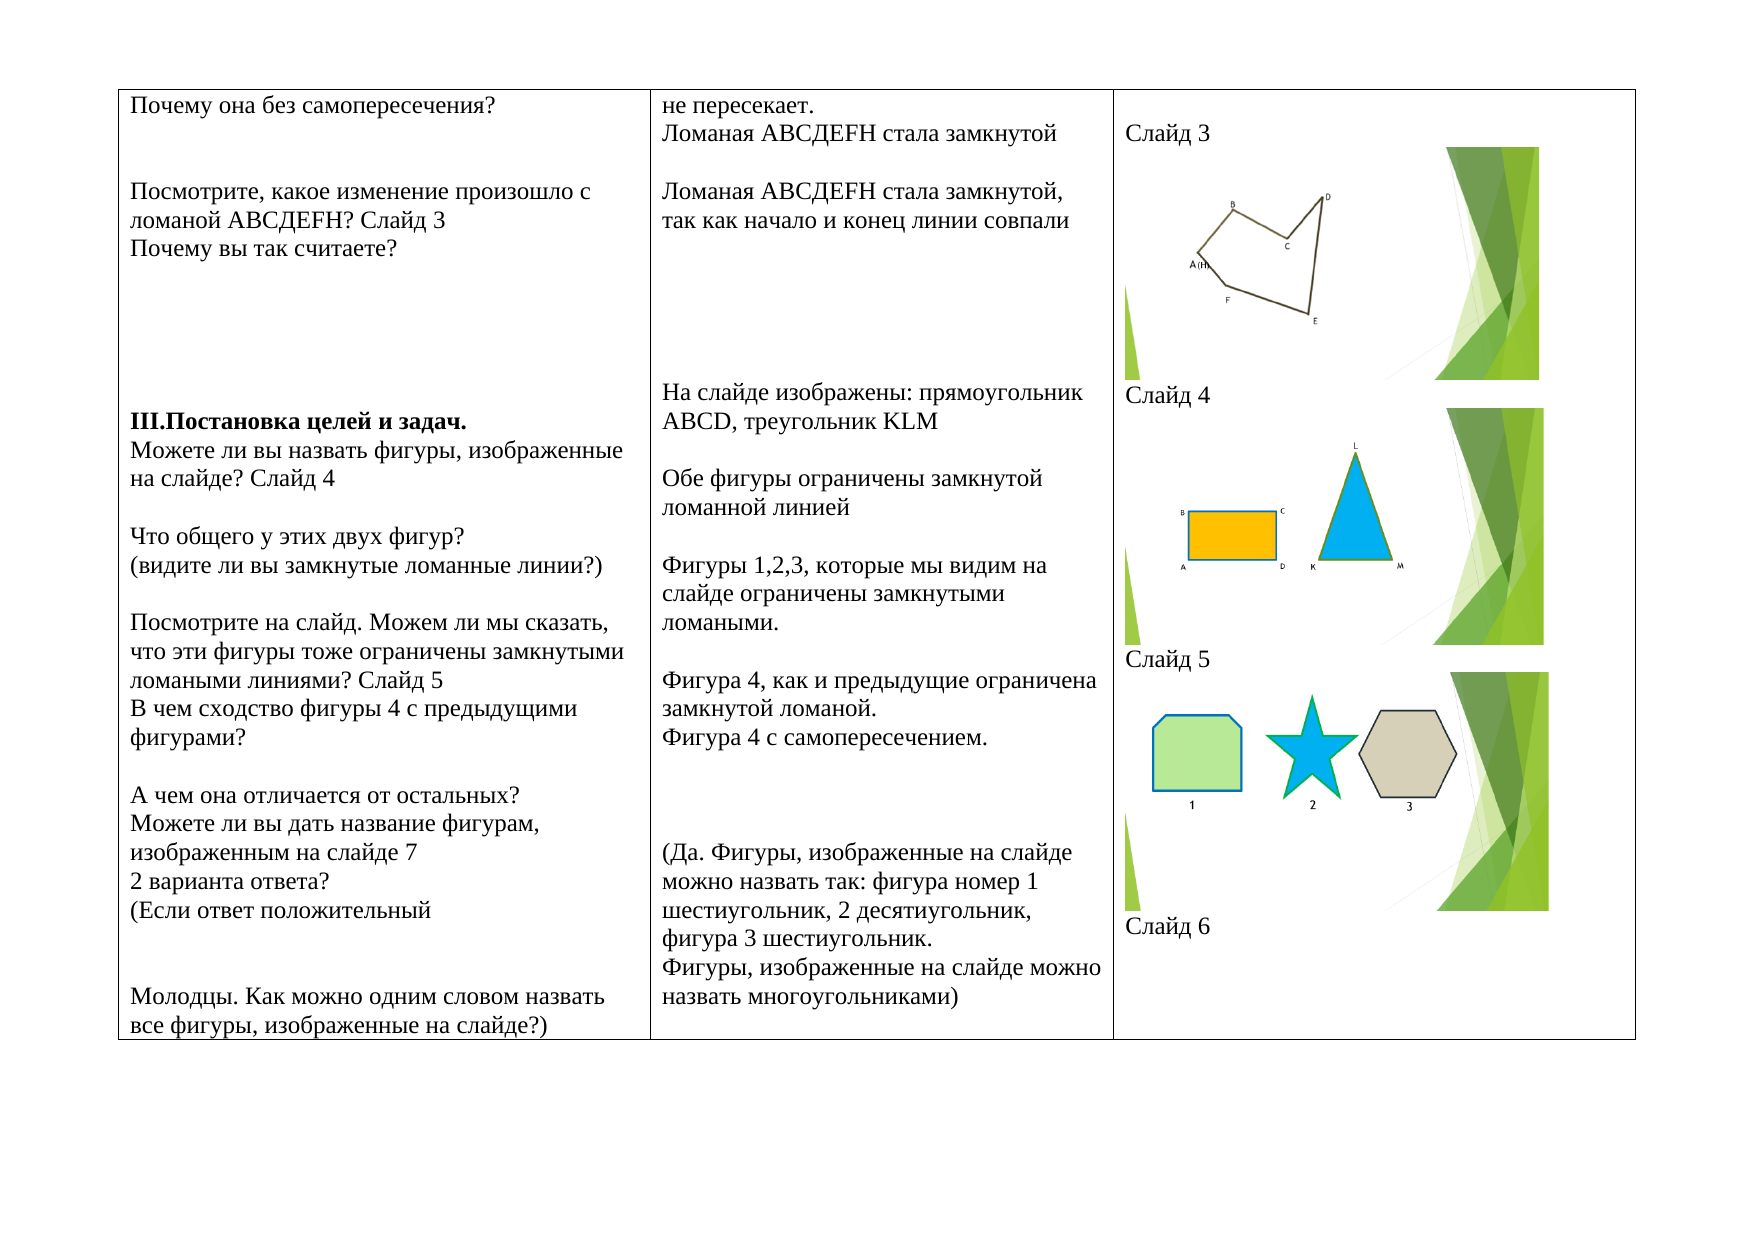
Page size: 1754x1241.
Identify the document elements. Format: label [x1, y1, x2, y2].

table_cell [1114, 90, 1635, 1038]
picture [1125, 408, 1544, 645]
picture [1125, 672, 1549, 911]
picture [1125, 147, 1540, 380]
